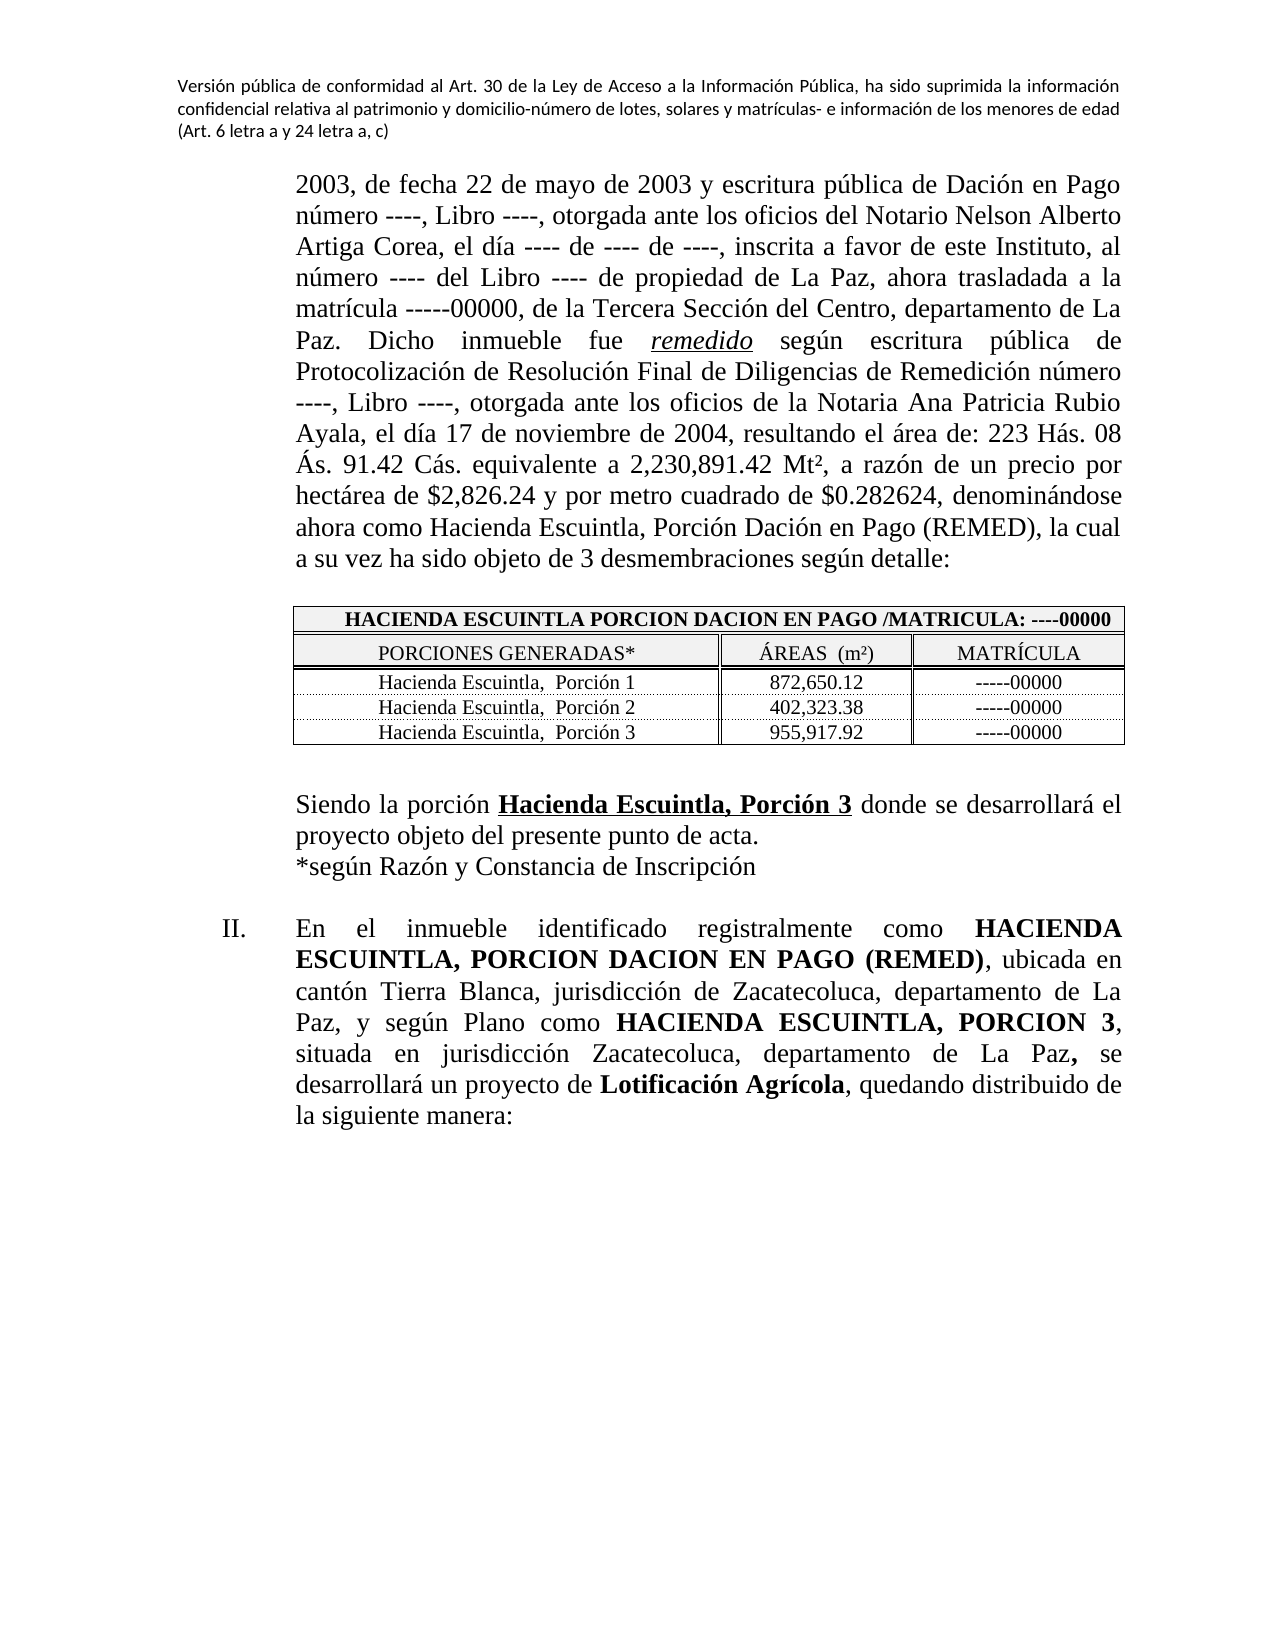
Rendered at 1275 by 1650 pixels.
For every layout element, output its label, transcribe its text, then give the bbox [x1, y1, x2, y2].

table_cell 872,650.12 [722, 670, 911, 694]
list II. En el inmueble identificado registralmente como HACIENDA ESCUINTLA, PORCION DACION EN PAGO (REMED), ubicada en cantón Tierra Blanca, jurisdicción de Zacatecoluca, departamento de La Paz, y según Plano como HACIENDA ESCUINTLA, PORCION 3, situada en jurisdicción Zacatecoluca, departamento de La Paz, se desarrollará un proyecto de Lotificación Agrícola, quedando distribuido de la siguiente manera: [222, 912, 1122, 1130]
table_cell -----00000 [914, 670, 1124, 694]
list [222, 168, 1122, 573]
table_cell -----00000 [914, 719, 1124, 744]
table_header HACIENDA ESCUINTLA PORCION DACION EN PAGO /MATRICULA: ----00000 [294, 607, 1124, 631]
table_cell PORCIONES GENERADAS* [294, 635, 718, 665]
text *según Razón y Constancia de Inscripción [177, 850, 1122, 881]
text Siendo la porción Hacienda Escuintla, Porción 3 donde se desarrollará el proyecto objeto del presente punto de acta. [295, 788, 1122, 850]
table_cell Hacienda Escuintla, Porción 3 [294, 719, 718, 744]
table_cell MATRÍCULA [914, 635, 1124, 665]
table_cell Hacienda Escuintla, Porción 2 [294, 694, 718, 719]
table_cell 402,323.38 [722, 694, 911, 719]
table_cell -----00000 [914, 694, 1124, 719]
table_cell Hacienda Escuintla, Porción 1 [294, 670, 718, 694]
table_cell 955,917.92 [722, 719, 911, 744]
table_cell ÁREAS (m²) [722, 635, 911, 665]
